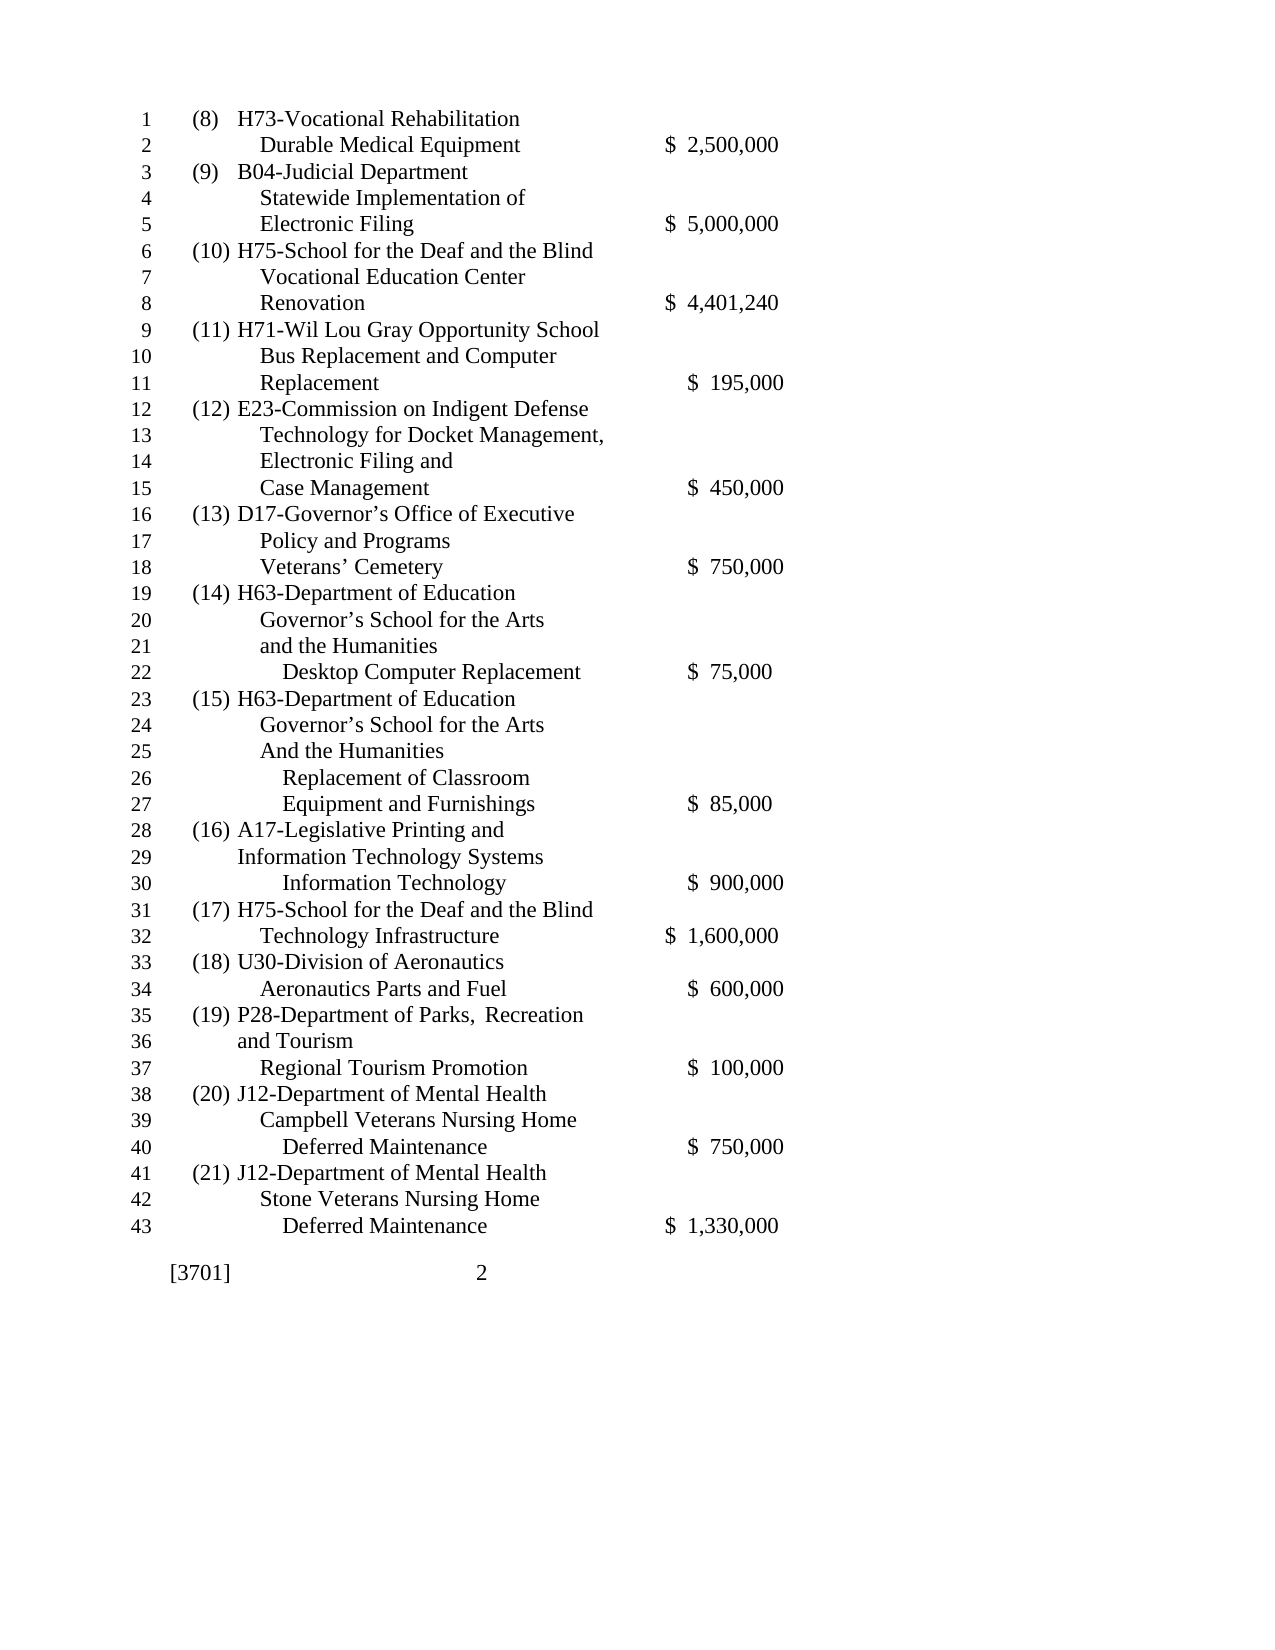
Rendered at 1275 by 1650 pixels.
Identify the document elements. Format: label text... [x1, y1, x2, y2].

text Information Technology Systems [169, 843, 787, 869]
text (21) J12-Department of Mental Health [169, 1159, 787, 1186]
text Governor’s School for the Arts [169, 711, 787, 737]
text Governor’s School for the Arts [169, 606, 787, 632]
text Electronic Filing and [169, 448, 787, 474]
text (12) E23-Commission on Indigent Defense [169, 395, 787, 421]
text (9) B04-Judicial Department [169, 158, 787, 184]
text Replacement of Classroom [169, 764, 787, 790]
text Case Management $ 450,000 [169, 474, 787, 500]
text Technology for Docket Management, [169, 421, 787, 448]
text Stone Veterans Nursing Home [169, 1186, 787, 1212]
text (18) U30-Division of Aeronautics [169, 948, 787, 975]
text Policy and Programs [169, 527, 787, 553]
text Veterans’ Cemetery $ 750,000 [169, 553, 787, 579]
text Durable Medical Equipment $ 2,500,000 [169, 131, 787, 158]
text Replacement $ 195,000 [169, 368, 787, 395]
text Vocational Education Center [169, 263, 787, 289]
text (8) H73-Vocational Rehabilitation [169, 105, 787, 131]
text Statewide Implementation of [169, 184, 787, 210]
text (10) H75-School for the Deaf and the Blind [169, 237, 787, 263]
text Deferred Maintenance $ 750,000 [169, 1133, 787, 1159]
text And the Humanities [169, 737, 787, 764]
text Renovation $ 4,401,240 [169, 289, 787, 316]
text (11) H71-Wil Lou Gray Opportunity School [169, 316, 787, 342]
text (20) J12-Department of Mental Health [169, 1080, 787, 1106]
text Campbell Veterans Nursing Home [169, 1106, 787, 1133]
text Desktop Computer Replacement $ 75,000 [169, 658, 787, 685]
text (14) H63-Department of Education [169, 579, 787, 606]
text Bus Replacement and Computer [169, 342, 787, 368]
text Electronic Filing $ 5,000,000 [169, 210, 787, 237]
text and Tourism [169, 1027, 787, 1054]
text (13) D17-Governor’s Office of Executive [169, 500, 787, 527]
text Deferred Maintenance $ 1,330,000 [169, 1212, 787, 1238]
text (16) A17-Legislative Printing and [169, 817, 787, 843]
text Aeronautics Parts and Fuel $ 600,000 [169, 975, 787, 1001]
text and the Humanities [169, 632, 787, 658]
text Technology Infrastructure $ 1,600,000 [169, 922, 787, 948]
text (19) P28-Department of Parks, Recreation [169, 1001, 787, 1027]
text Equipment and Furnishings $ 85,000 [169, 790, 787, 817]
text Regional Tourism Promotion $ 100,000 [169, 1054, 787, 1080]
text (15) H63-Department of Education [169, 685, 787, 711]
text (17) H75-School for the Deaf and the Blind [169, 896, 787, 922]
text Information Technology $ 900,000 [169, 869, 787, 896]
